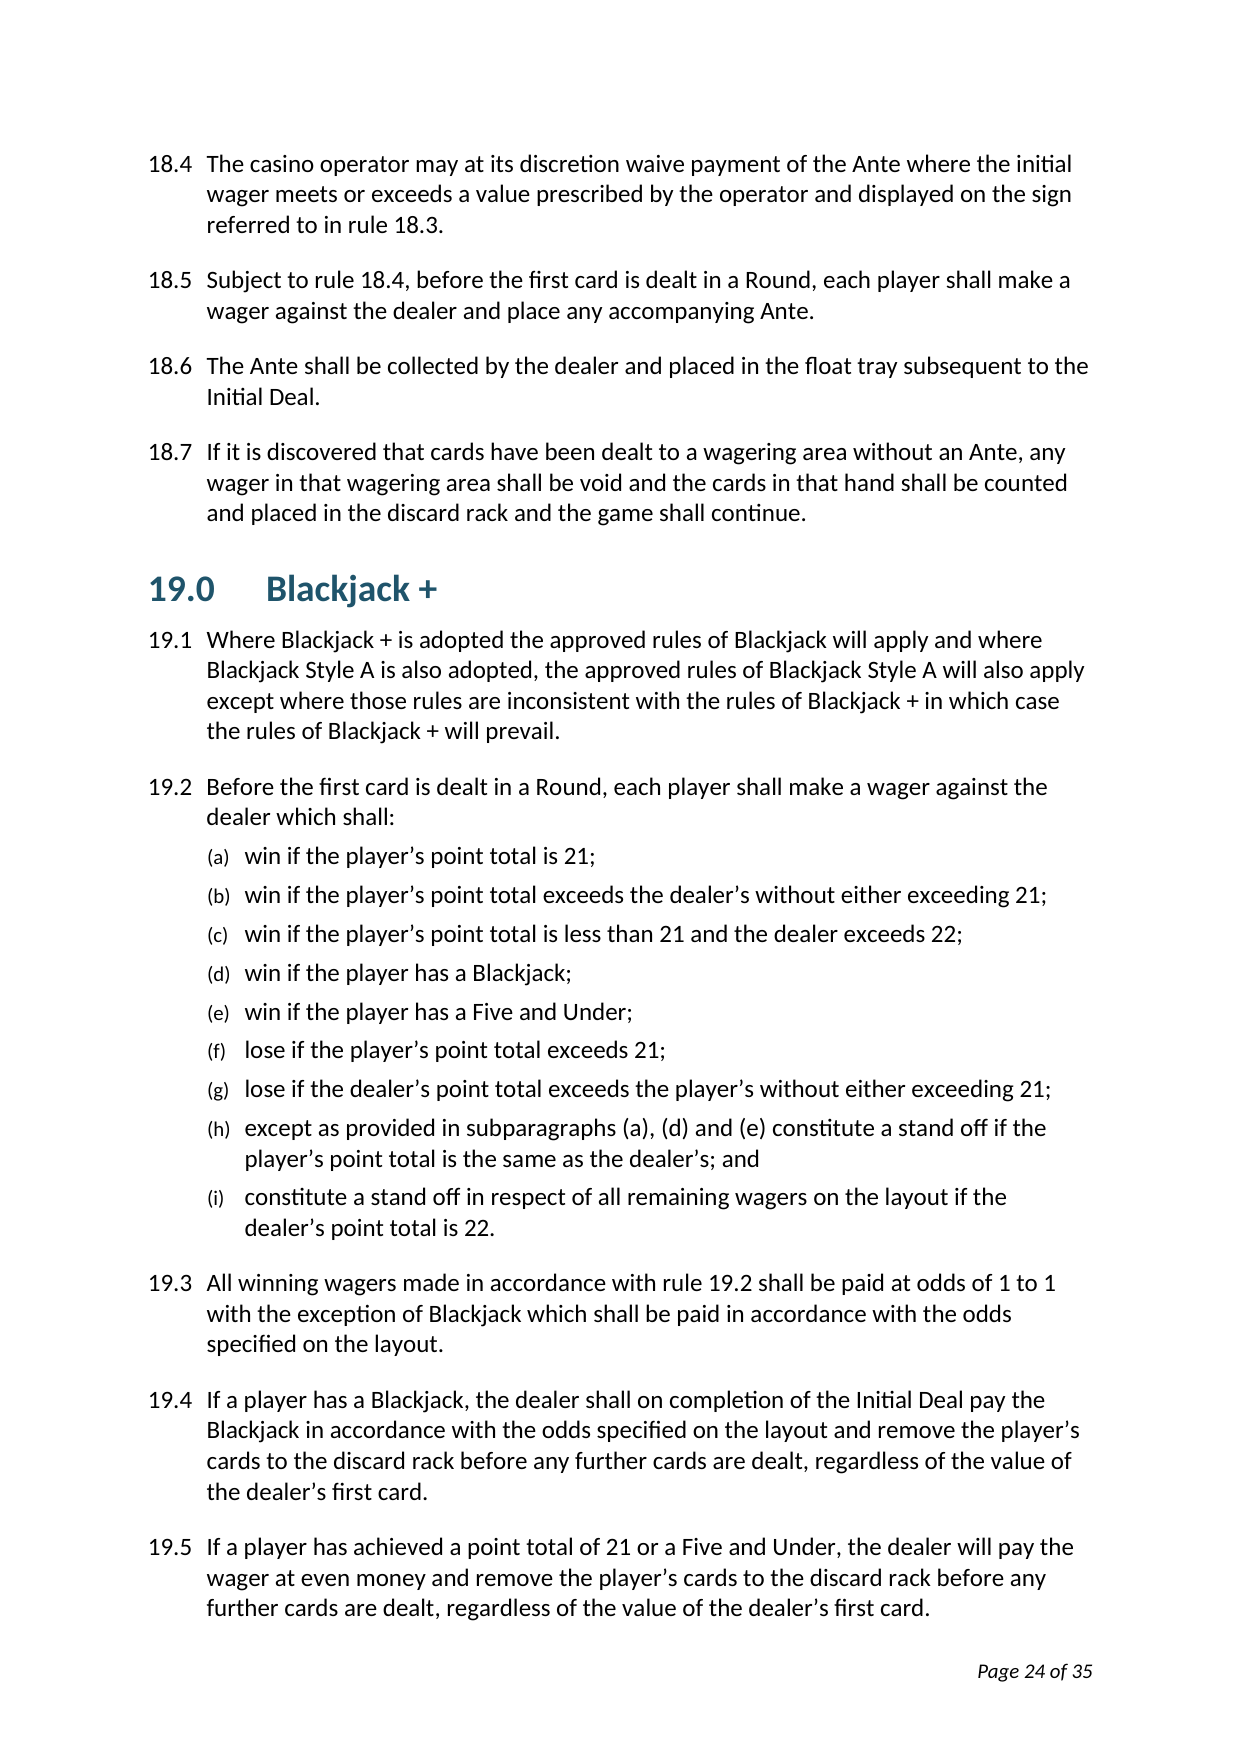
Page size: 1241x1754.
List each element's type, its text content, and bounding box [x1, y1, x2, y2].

text constitute a stand off in respect of all remaining wagers on the layout if the dealer’s point total is 22. [207, 1182, 1092, 1243]
list win if the player has a Blackjack; [207, 957, 1092, 987]
list win if the player’s point total exceeds the dealer’s without either exceeding 21; [207, 879, 1092, 909]
text 19.1 Where Blackjack + is adopted the approved rules of Blackjack will apply and where Blackjack Style A is also adopted, the approved rules of Blackjack Style A will also apply except where those rules are inconsistent with the rules of Blackjack + in which case the rules of Blackjack + will prevail. [148, 624, 1092, 746]
text 19.3 All winning wagers made in accordance with rule 19.2 shall be paid at odds of 1 to 1 with the exception of Blackjack which shall be paid in accordance with the odds specified on the layout. [148, 1268, 1092, 1359]
subtitle 19.0 Blackjack + [148, 565, 1092, 611]
text 18.7 If it is discovered that cards have been dealt to a wagering area without an Ante, any wager in that wagering area shall be void and the cards in that hand shall be counted and placed in the discard rack and the game shall continue. [148, 436, 1092, 528]
list win if the player’s point total is less than 21 and the dealer exceeds 22; [207, 918, 1092, 948]
text 18.4 The casino operator may at its discretion waive payment of the Ante where the initial wager meets or exceeds a value prescribed by the operator and displayed on the sign referred to in rule 18.3. [148, 148, 1092, 239]
text 19.5 If a player has achieved a point total of 21 or a Five and Under, the dealer will pay the wager at even money and remove the player’s cards to the discard rack before any further cards are dealt, regardless of the value of the dealer’s first card. [148, 1531, 1092, 1623]
text 19.4 If a player has a Blackjack, the dealer shall on completion of the Initial Deal pay the Blackjack in accordance with the odds specified on the layout and remove the player’s cards to the discard rack before any further cards are dealt, regardless of the value of the dealer’s first card. [148, 1384, 1092, 1506]
text 18.5 Subject to rule 18.4, before the first card is dealt in a Round, each player shall make a wager against the dealer and place any accompanying Ante. [148, 264, 1092, 325]
text 19.2 Before the first card is dealt in a Round, each player shall make a wager against the dealer which shall: [148, 771, 1092, 832]
text 18.6 The Ante shall be collected by the dealer and placed in the float tray subsequent to the Initial Deal. [148, 350, 1092, 411]
list except as provided in subparagraphs (a), (d) and (e) constitute a stand off if the player’s point total is the same as the dealer’s; and [207, 1112, 1092, 1173]
list win if the player’s point total is 21; [207, 840, 1092, 871]
list win if the player has a Five and Under; [207, 996, 1092, 1026]
list lose if the dealer’s point total exceeds the player’s without either exceeding 21; [207, 1073, 1092, 1104]
list lose if the player’s point total exceeds 21; [207, 1034, 1092, 1065]
